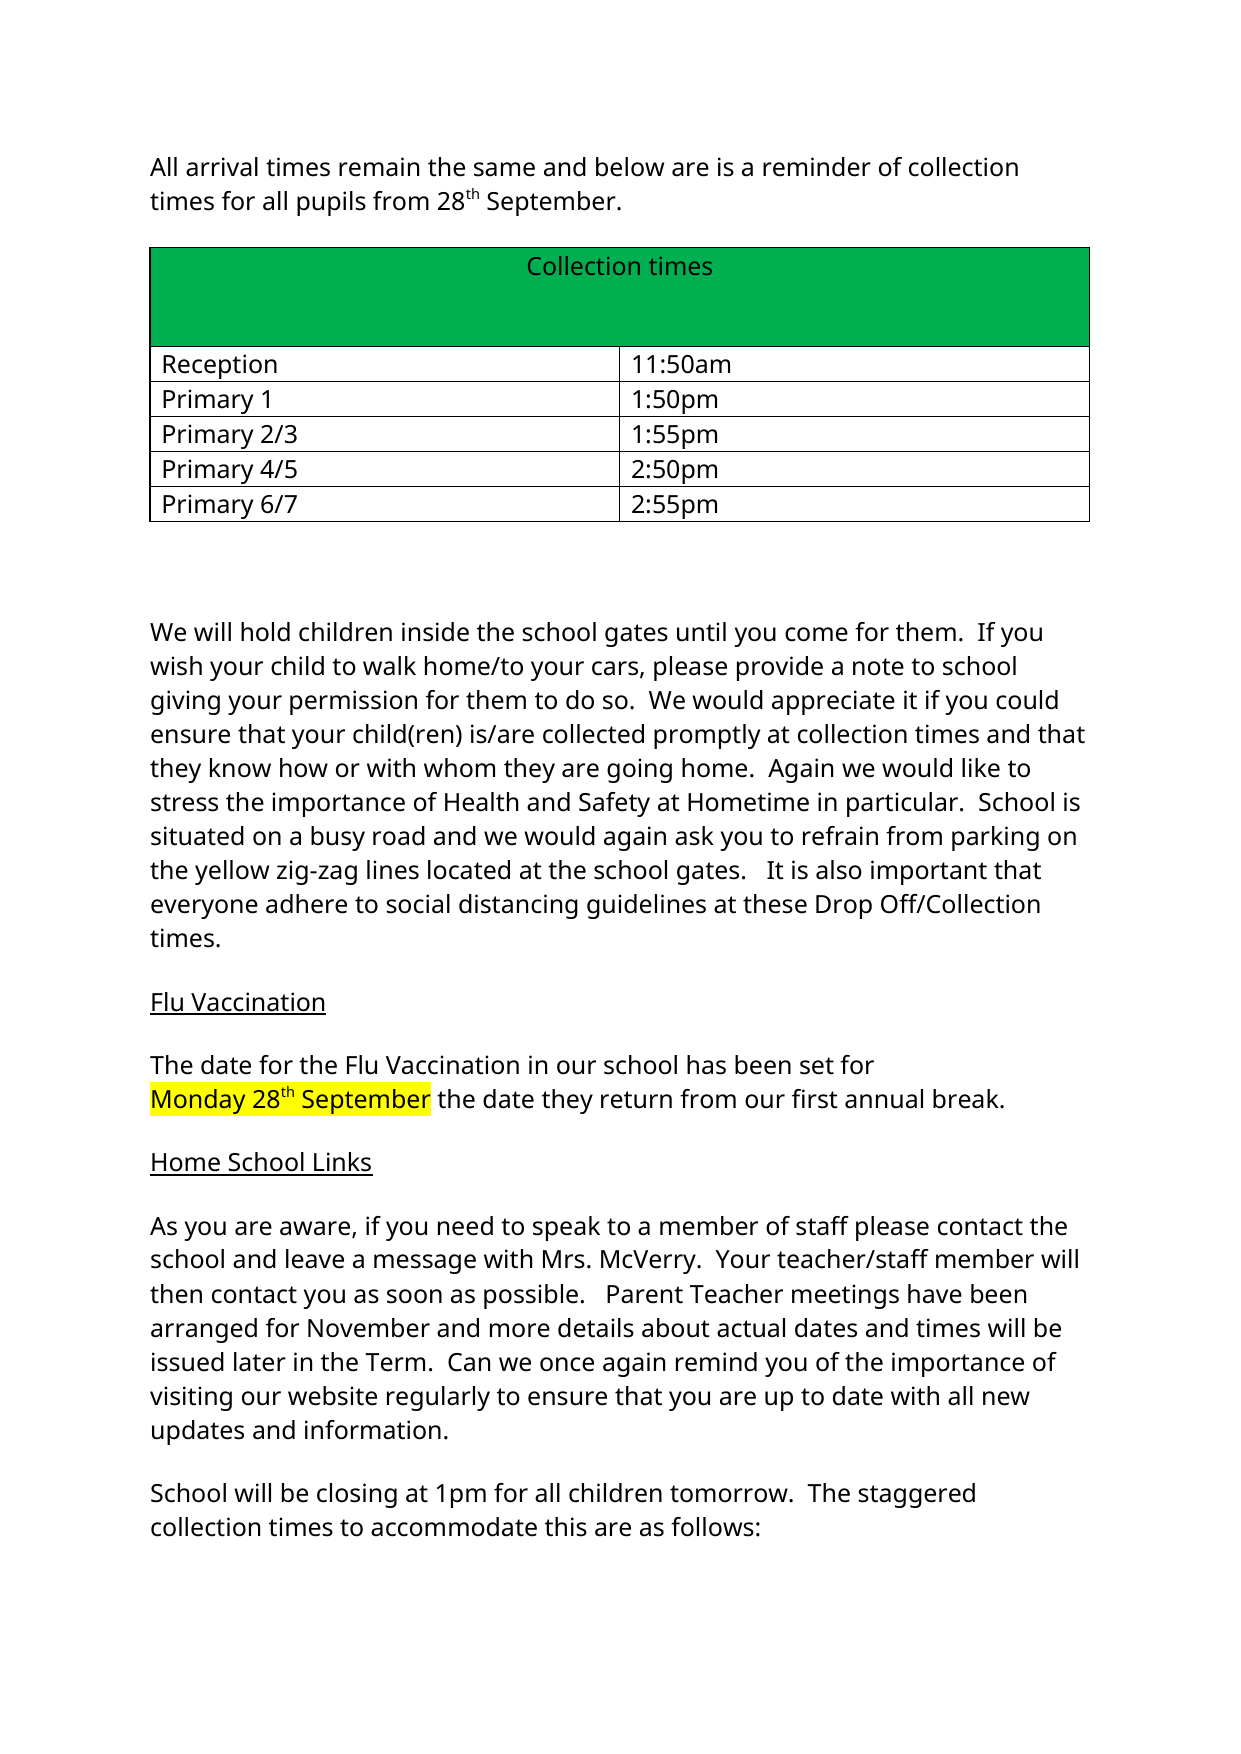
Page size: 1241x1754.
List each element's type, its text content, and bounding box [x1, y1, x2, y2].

table_cell Reception [151, 347, 619, 381]
table_cell 11:50am [620, 347, 1089, 381]
table_cell 1:50pm [620, 382, 1089, 416]
table_cell Primary 6/7 [151, 487, 619, 521]
text As you are aware, if you need to speak to a member of staff please contact the school and leave a message with Mrs. McVerry. Your teacher/staff member will then contact you as soon as possible. Parent Teacher meetings have been arranged for November and more details about actual dates and times will be issued later in the Term. Can we once again remind you of the importance of visiting our website regularly to ensure that you are up to date with all new updates and information. [150, 1208, 1090, 1447]
table_cell Primary 2/3 [151, 417, 619, 451]
table_cell Primary 1 [151, 382, 619, 416]
text Monday 28th September the date they return from our first annual break. [431, 1082, 1090, 1116]
text Flu Vaccination [150, 984, 1090, 1018]
text The date for the Flu Vaccination in our school has been set for [150, 1048, 1090, 1082]
table_cell 2:50pm [620, 452, 1089, 486]
text We will hold children inside the school gates until you come for them. If you wish your child to walk home/to your cars, please provide a note to school giving your permission for them to do so. We would appreciate it if you could ensure that your child(ren) is/are collected promptly at collection times and that they know how or with whom they are going home. Again we would like to stress the importance of Health and Safety at Hometime in particular. School is situated on a busy road and we would again ask you to refrain from parking on the yellow zig-zag lines located at the school gates. It is also important that everyone adhere to social distancing guidelines at these Drop Off/Collection times. [150, 614, 1090, 955]
table_cell 2:55pm [620, 487, 1089, 521]
text School will be closing at 1pm for all children tomorrow. The staggered collection times to accommodate this are as follows: [150, 1476, 1090, 1544]
table_cell 1:55pm [620, 417, 1089, 451]
text Home School Links [150, 1145, 1090, 1179]
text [150, 150, 1090, 218]
table_header Collection times [151, 248, 1089, 346]
table_cell Primary 4/5 [151, 452, 619, 486]
